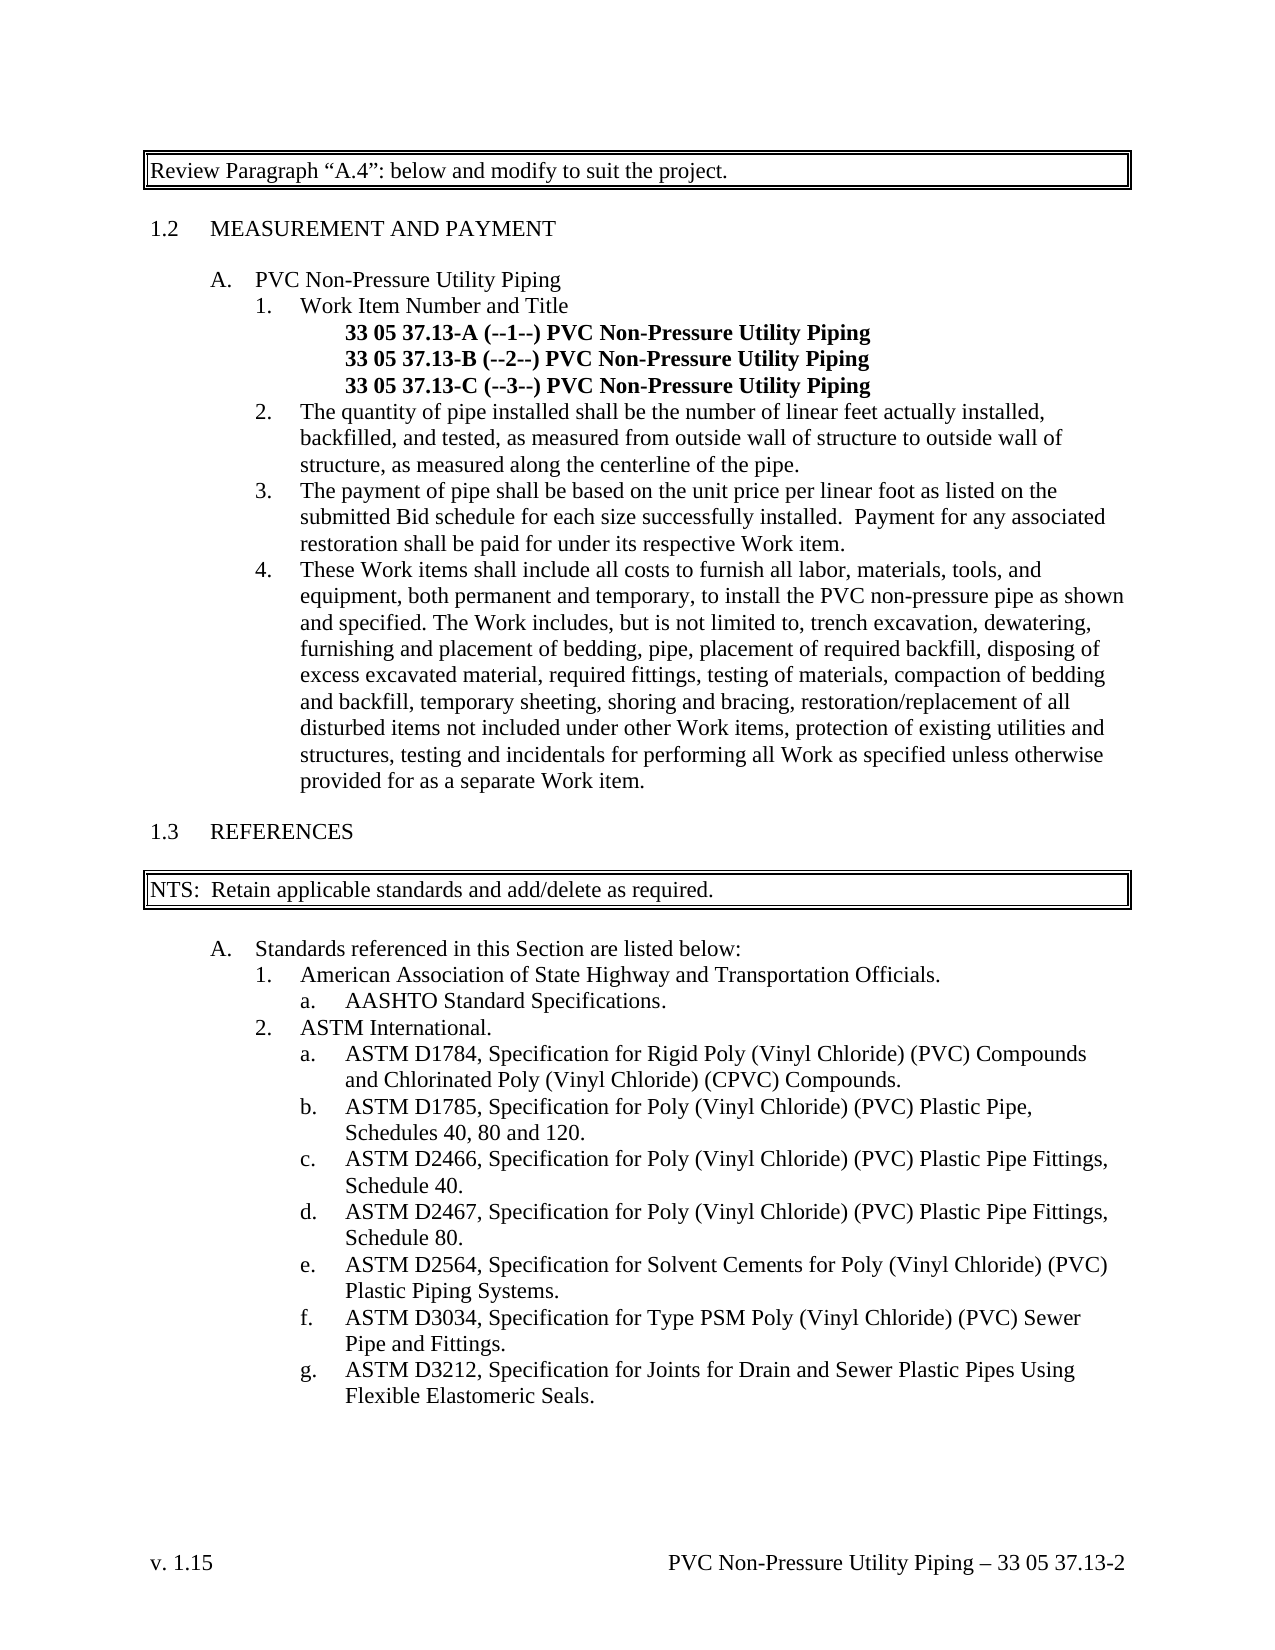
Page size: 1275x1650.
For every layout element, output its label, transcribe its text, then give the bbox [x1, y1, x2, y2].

text The payment of pipe shall be based on the unit price per linear foot as listed on the submitted Bid schedule for each size successfully installed. Payment for any associated restoration shall be paid for under its respective Work item. [255, 477, 1125, 556]
text ASTM D1785, Specification for Poly (Vinyl Chloride) (PVC) Plastic Pipe, Schedules 40, 80 and 120. [300, 1093, 1125, 1145]
list 33 05 37.13-C (--3--) PVC Non-Pressure Utility Piping [300, 372, 1125, 398]
list 33 05 37.13-A (--1--) PVC Non-Pressure Utility Piping [300, 319, 1125, 345]
text Work Item Number and Title [255, 293, 1125, 319]
list 33 05 37.13-B (--2--) PVC Non-Pressure Utility Piping [300, 345, 1125, 372]
text AASHTO Standard Specifications. [300, 987, 1125, 1014]
subtitle REFERENCES [150, 818, 1125, 845]
text PVC Non-Pressure Utility Piping [210, 266, 1125, 293]
text Standards referenced in this Section are listed below: [210, 934, 1125, 961]
text ASTM D1784, Specification for Rigid Poly (Vinyl Chloride) (PVC) Compounds and Chlorinated Poly (Vinyl Chloride) (CPVC) Compounds. [300, 1040, 1125, 1093]
text ASTM D3034, Specification for Type PSM Poly (Vinyl Chloride) (PVC) Sewer Pipe and Fittings. [300, 1303, 1125, 1356]
text ASTM International. [255, 1014, 1125, 1040]
text ASTM D2564, Specification for Solvent Cements for Poly (Vinyl Chloride) (PVC) Plastic Piping Systems. [300, 1251, 1125, 1303]
text American Association of State Highway and Transportation Officials. [255, 961, 1125, 987]
text The quantity of pipe installed shall be the number of linear feet actually installed, backfilled, and tested, as measured from outside wall of structure to outside wall of structure, as measured along the centerline of the pipe. [255, 398, 1125, 477]
text ASTM D2467, Specification for Poly (Vinyl Chloride) (PVC) Plastic Pipe Fittings, Schedule 80. [300, 1198, 1125, 1251]
text ASTM D2466, Specification for Poly (Vinyl Chloride) (PVC) Plastic Pipe Fittings, Schedule 40. [300, 1145, 1125, 1198]
text ASTM D3212, Specification for Joints for Drain and Sewer Plastic Pipes Using Flexible Elastomeric Seals. [300, 1356, 1125, 1409]
subtitle MEASUREMENT AND PAYMENT [150, 215, 1125, 241]
text These Work items shall include all costs to furnish all labor, materials, tools, and equipment, both permanent and temporary, to install the PVC non-pressure pipe as shown and specified. The Work includes, but is not limited to, trench excavation, dewatering, furnishing and placement of bedding, pipe, placement of required backfill, disposing of excess excavated material, required fittings, testing of materials, compaction of bedding and backfill, temporary sheeting, shoring and bracing, restoration/replacement of all disturbed items not included under other Work items, protection of existing utilities and structures, testing and incidentals for performing all Work as specified unless otherwise provided for as a separate Work item. [255, 556, 1125, 793]
